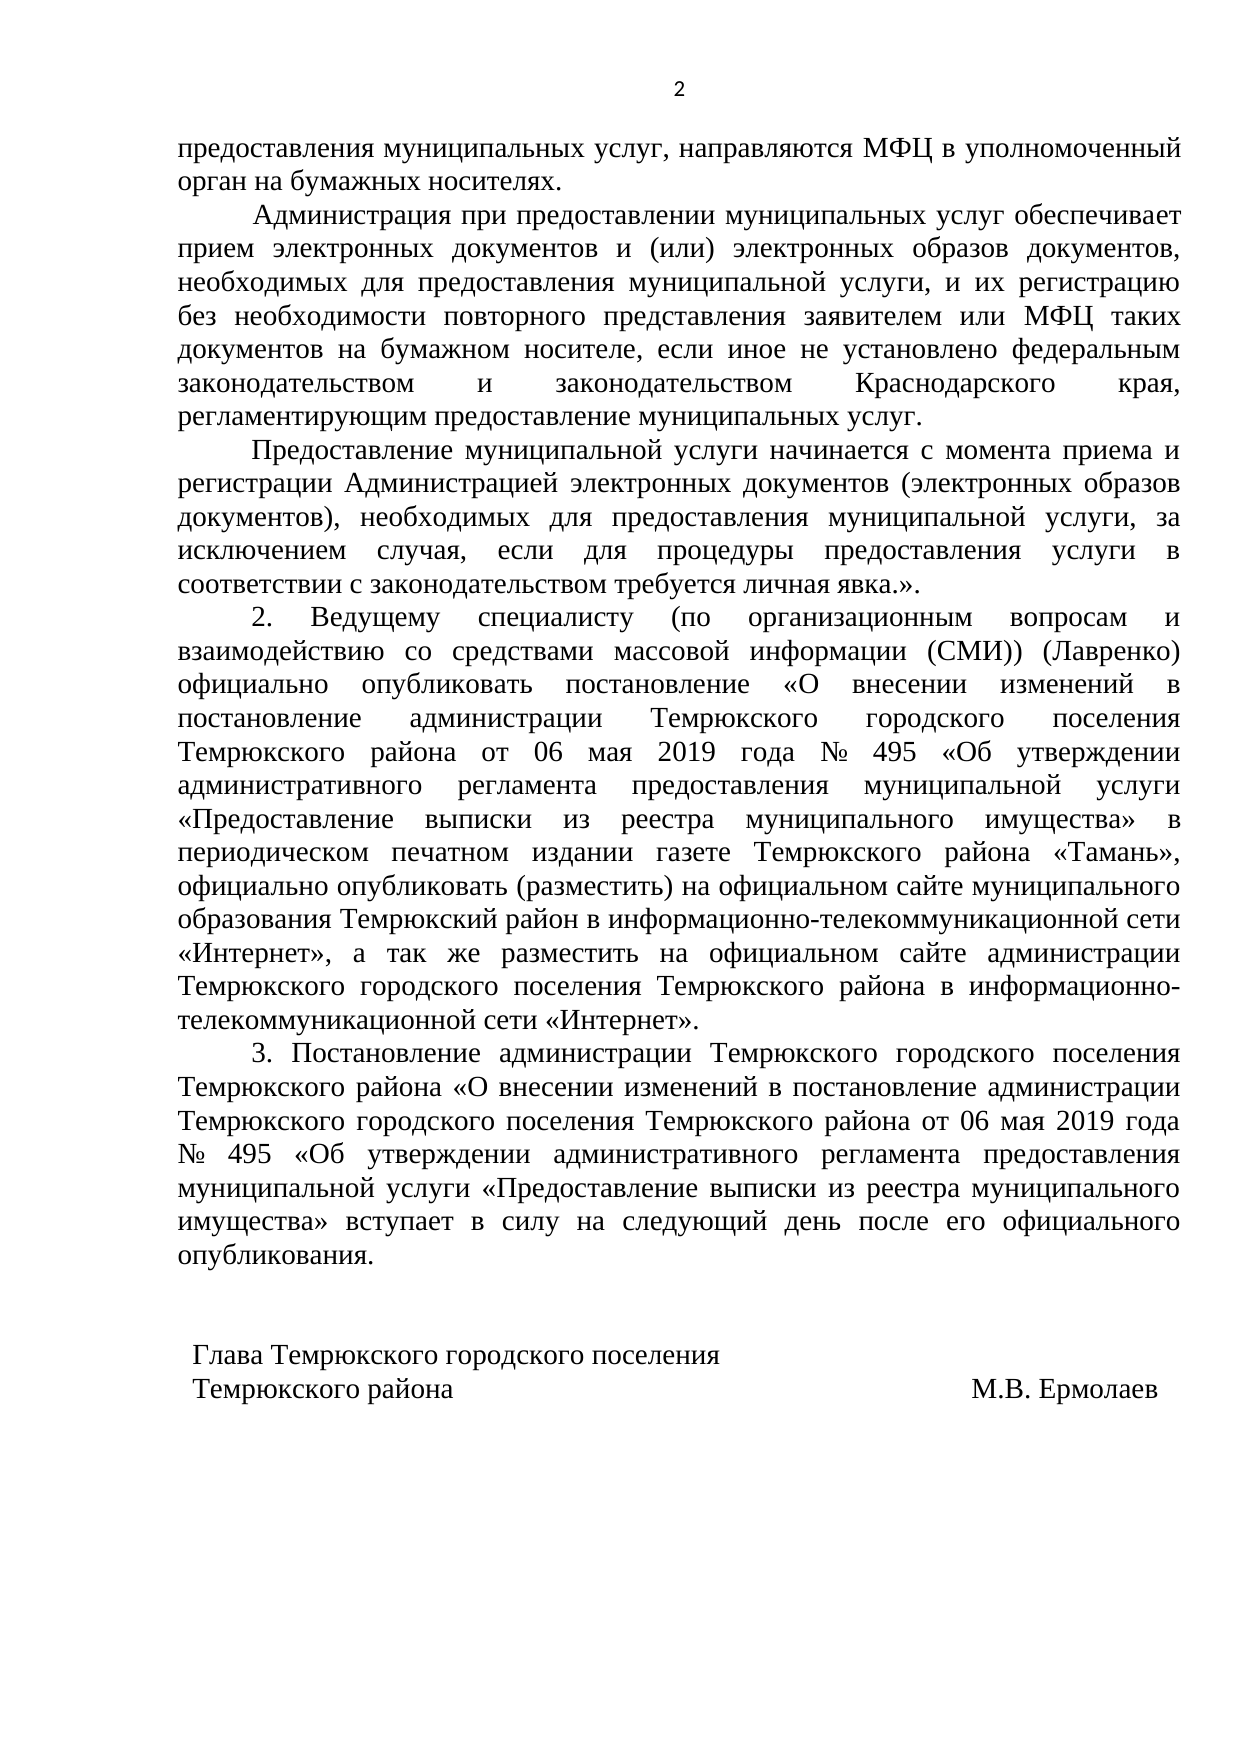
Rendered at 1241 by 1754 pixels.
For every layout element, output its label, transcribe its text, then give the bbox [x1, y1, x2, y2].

text Администрация при предоставлении муниципальных услуг обеспечивает прием электронных документов и (или) электронных образов документов, необходимых для предоставления муниципальной услуги, и их регистрацию без необходимости повторного представления заявителем или МФЦ таких документов на бумажном носителе, если иное не установлено федеральным законодательством и законодательством Краснодарского края, регламентирующим предоставление муниципальных услуг. [177, 197, 1181, 432]
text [177, 130, 1181, 197]
text Глава Темрюкского городского поселения [177, 1337, 1181, 1371]
text 2. Ведущему специалисту (по организационным вопросам и взаимодействию со средствами массовой информации (СМИ)) (Лавренко) официально опубликовать постановление «О внесении изменений в постановление администрации Темрюкского городского поселения Темрюкского района от 06 мая 2019 года № 495 «Об утверждении административного регламента предоставления муниципальной услуги «Предоставление выписки из реестра муниципального имущества» в периодическом печатном издании газете Темрюкского района «Тамань», официально опубликовать (разместить) на официальном сайте муниципального образования Темрюкский район в информационно-телекоммуникационной сети «Интернет», а так же разместить на официальном сайте администрации Темрюкского городского поселения Темрюкского района в информационно-телекоммуникационной сети «Интернет». [177, 599, 1181, 1036]
text Темрюкского района М.В. Ермолаев [177, 1371, 1181, 1404]
text Предоставление муниципальной услуги начинается с момента приема и регистрации Администрацией электронных документов (электронных образов документов), необходимых для предоставления муниципальной услуги, за исключением случая, если для процедуры предоставления услуги в соответствии с законодательством требуется личная явка.». [177, 432, 1181, 599]
text 3. Постановление администрации Темрюкского городского поселения Темрюкского района «О внесении изменений в постановление администрации Темрюкского городского поселения Темрюкского района от 06 мая 2019 года № 495 «Об утверждении административного регламента предоставления муниципальной услуги «Предоставление выписки из реестра муниципального имущества» вступает в силу на следующий день после его официального опубликования. [177, 1036, 1181, 1270]
